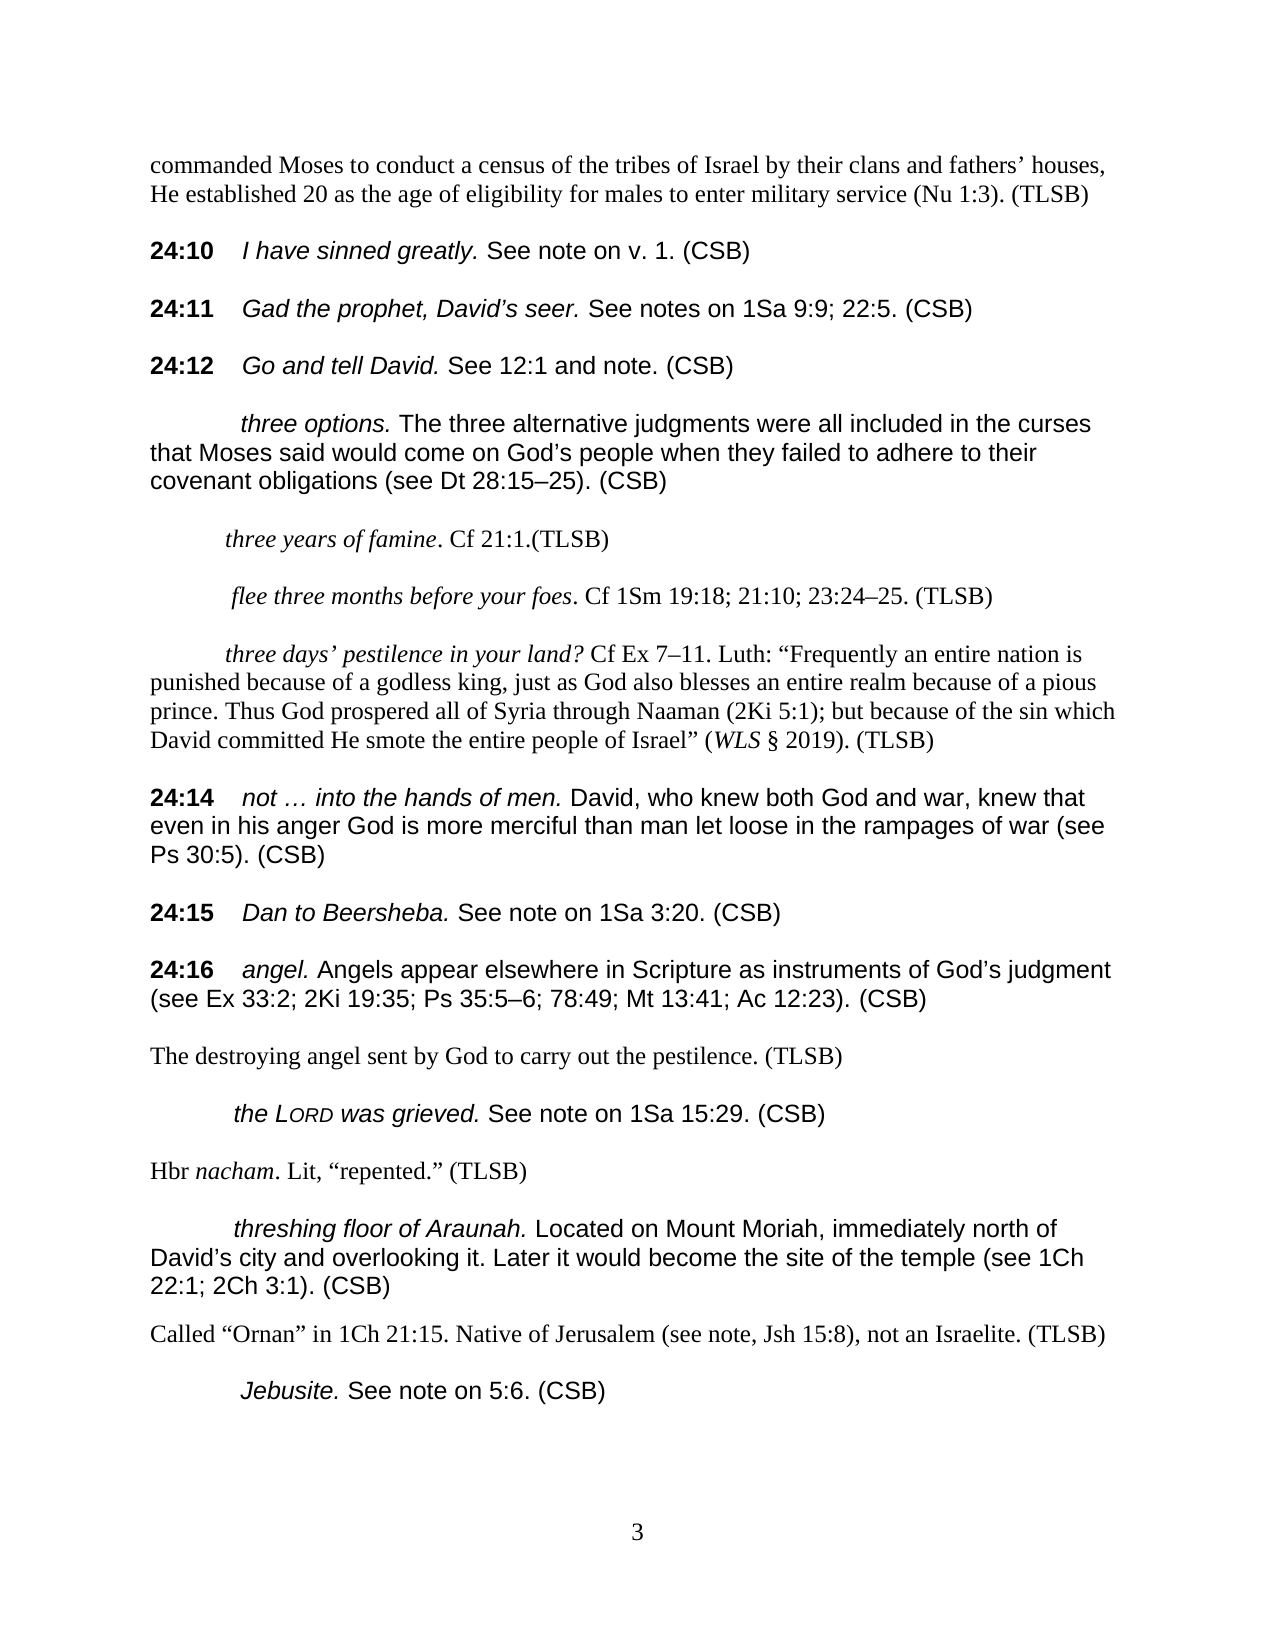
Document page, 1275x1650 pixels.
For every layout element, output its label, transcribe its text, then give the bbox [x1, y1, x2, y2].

text 24:11 Gad the prophet, David’s seer. See notes on 1Sa 9:9; 22:5. (CSB) [150, 294, 1125, 322]
text 24:14 not … into the hands of men. David, who knew both God and war, knew that even in his anger God is more merciful than man let loose in the rampages of war (see Ps 30:5). (CSB) [150, 782, 1125, 869]
text 24:12 Go and tell David. See 12:1 and note. (CSB) [150, 351, 1125, 380]
text the Lord was grieved. See note on 1Sa 15:29. (CSB) [150, 1099, 1125, 1127]
text 24:15 Dan to Beersheba. See note on 1Sa 3:20. (CSB) [150, 897, 1125, 926]
text Jebusite. See note on 5:6. (CSB) [150, 1376, 1125, 1405]
text The destroying angel sent by God to carry out the pestilence. (TLSB) [150, 1041, 1125, 1070]
text Called “Ornan” in 1Ch 21:15. Native of Jerusalem (see note, Jsh 15:8), not an Israelite. (TLSB) [150, 1319, 1125, 1347]
text 24:16 angel. Angels appear elsewhere in Scripture as instruments of God’s judgment (see Ex 33:2; 2Ki 19:35; Ps 35:5–6; 78:49; Mt 13:41; Ac 12:23). (CSB) [150, 955, 1125, 1012]
text three years of famine. Cf 21:1.(TLSB) [150, 524, 1125, 552]
text three options. The three alternative judgments were all included in the curses that Moses said would come on God’s people when they failed to adhere to their covenant obligations (see Dt 28:15–25). (CSB) [150, 409, 1125, 495]
text 24:10 I have sinned greatly. See note on v. 1. (CSB) [150, 236, 1125, 265]
text flee three months before your foes. Cf 1Sm 19:18; 21:10; 23:24–25. (TLSB) [150, 581, 1125, 610]
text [150, 150, 1125, 207]
text Hbr nacham. Lit, “repented.” (TLSB) [150, 1156, 1125, 1185]
text three days’ pestilence in your land? Cf Ex 7–11. Luth: “Frequently an entire nation is punished because of a godless king, just as God also blesses an entire realm because of a pious prince. Thus God prospered all of Syria through Naaman (2Ki 5:1); but because of the sin which David committed He smote the entire people of Israel” (WLS § 2019). (TLSB) [150, 639, 1125, 754]
text threshing floor of Araunah. Located on Mount Moriah, immediately north of David’s city and overlooking it. Later it would become the site of the temple (see 1Ch 22:1; 2Ch 3:1). (CSB) [150, 1214, 1125, 1300]
